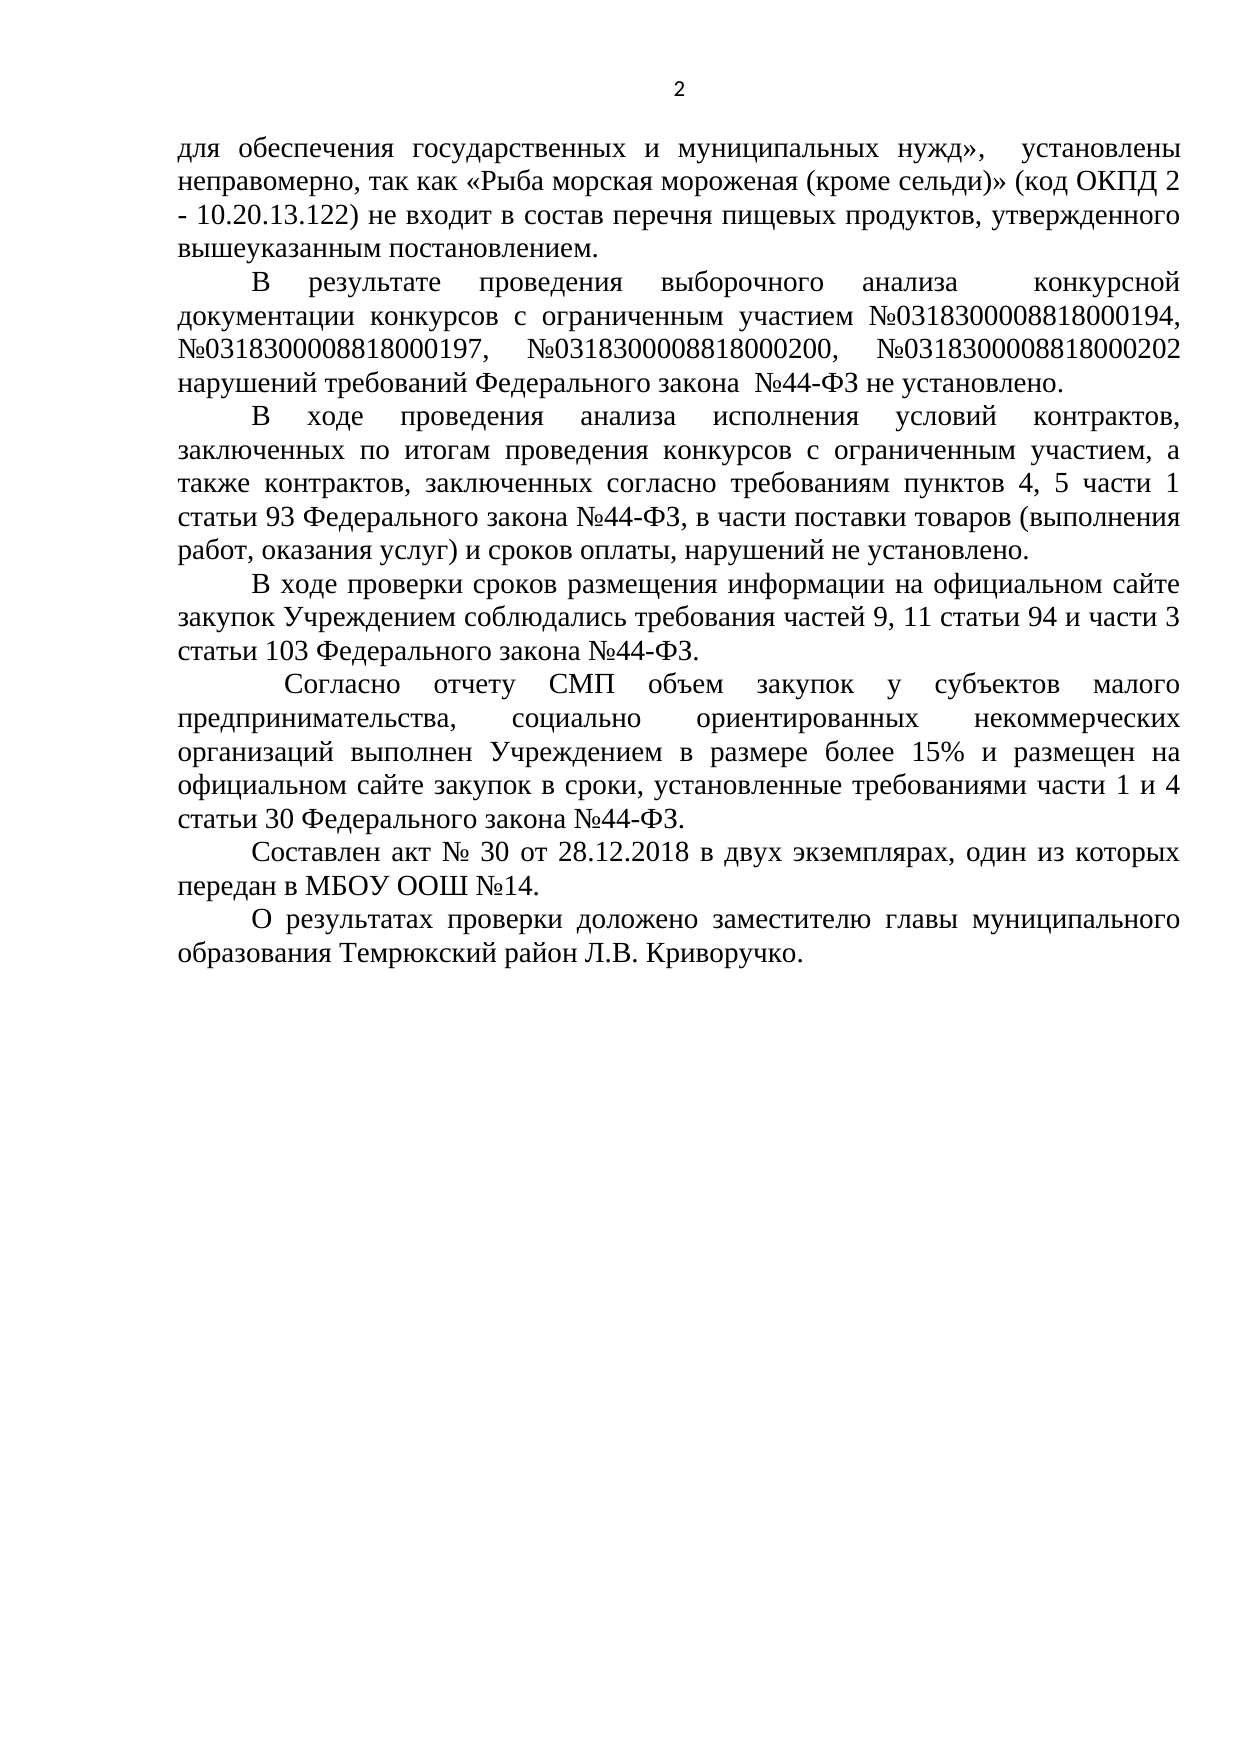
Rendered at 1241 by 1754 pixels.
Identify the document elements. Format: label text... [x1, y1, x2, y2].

text В ходе проверки сроков размещения информации на официальном сайте закупок Учреждением соблюдались требования частей 9, 11 статьи 94 и части 3 статьи 103 Федерального закона №44-ФЗ. [177, 566, 1181, 667]
text В результате проведения выборочного анализа конкурсной документации конкурсов с ограниченным участием №0318300008818000194, №0318300008818000197, №0318300008818000200, №0318300008818000202 нарушений требований Федерального закона №44-ФЗ не установлено. [177, 264, 1181, 398]
text Согласно отчету СМП объем закупок у субъектов малого предпринимательства, социально ориентированных некоммерческих организаций выполнен Учреждением в размере более 15% и размещен на официальном сайте закупок в сроки, установленные требованиями части 1 и 4 статьи 30 Федерального закона №44-ФЗ. [177, 667, 1181, 834]
text В ходе проведения анализа исполнения условий контрактов, заключенных по итогам проведения конкурсов с ограниченным участием, а также контрактов, заключенных согласно требованиям пунктов 4, 5 части 1 статьи 93 Федерального закона №44-ФЗ, в части поставки товаров (выполнения работ, оказания услуг) и сроков оплаты, нарушений не установлено. [177, 398, 1181, 566]
text Составлен акт № 30 от 28.12.2018 в двух экземплярах, один из которых передан в МБОУ ООШ №14. [177, 834, 1181, 901]
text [177, 130, 1181, 264]
text О результатах проверки доложено заместителю главы муниципального образования Темрюкский район Л.В. Криворучко. [177, 901, 1181, 968]
